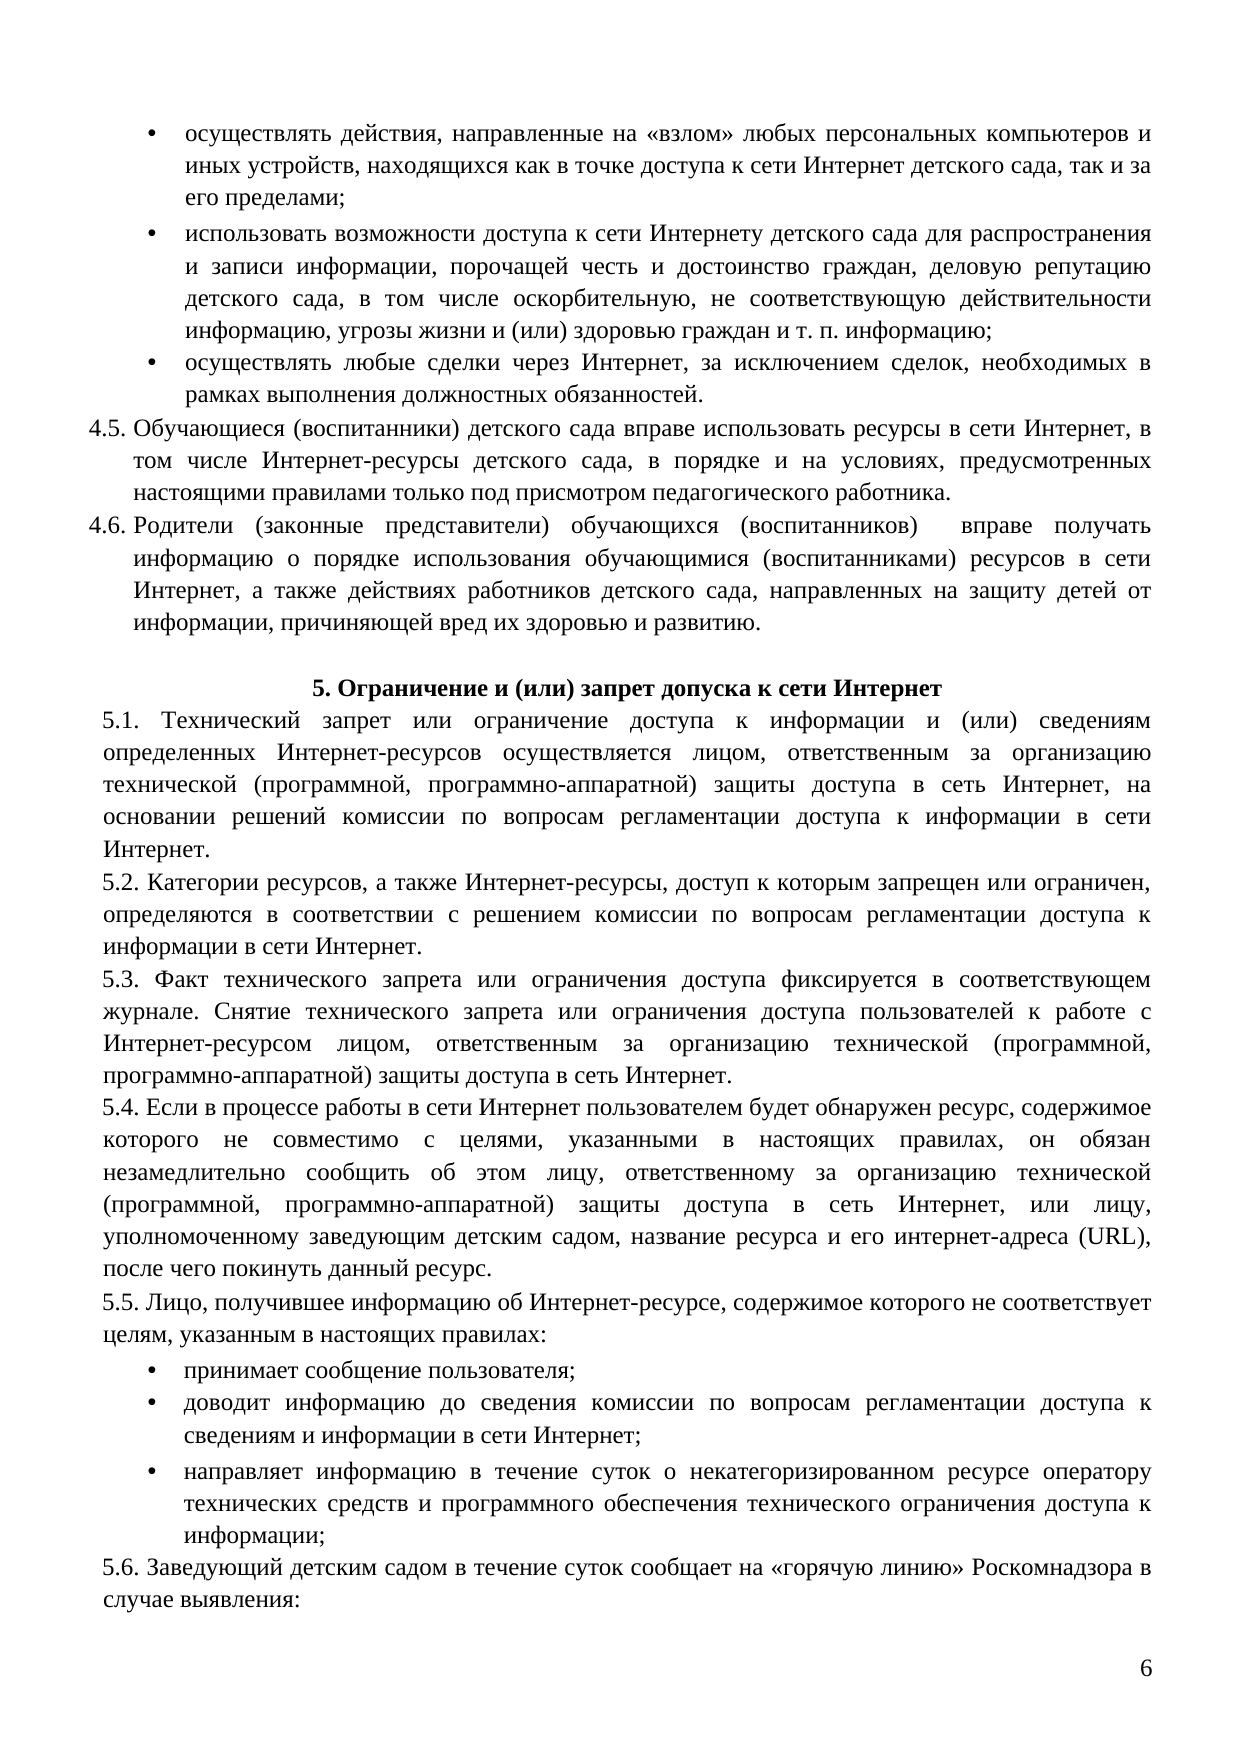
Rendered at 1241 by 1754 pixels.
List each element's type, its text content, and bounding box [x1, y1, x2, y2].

text 5.2. Категории ресурсов, а также Интернет-ресурсы, доступ к которым запрещен или ограничен, определяются в соответствии с решением комиссии по вопросам регламентации доступа к информации в сети Интернет. [102, 867, 1152, 960]
list Родители (законные представители) обучающихся (воспитанников) вправе получать информацию о порядке использования обучающимися (воспитанниками) ресурсов в сети Интернет, а также действиях работников детского сада, направленных на защиту детей от информации, причиняющей вред их здоровью и развитию. [89, 511, 1152, 636]
list доводит информацию до сведения комиссии по вопросам регламентации доступа к сведениям и информации в сети Интернет; [147, 1387, 1152, 1448]
text 5.5. Лицо, получившее информацию об Интернет-ресурсе, содержимое которого не соответствует целям, указанным в настоящих правилах: [102, 1287, 1152, 1348]
text 5.6. Заведующий детским садом в течение суток сообщает на «горячую линию» Роскомнадзора в случае выявления: [102, 1552, 1152, 1613]
list Обучающиеся (воспитанники) детского сада вправе использовать ресурсы в сети Интернет, в том числе Интернет-ресурсы детского сада, в порядке и на условиях, предусмотренных настоящими правилами только под присмотром педагогического работника. [89, 413, 1152, 506]
subtitle 5. Ограничение и (или) запрет допуска к сети Интернет [162, 673, 1093, 702]
list осуществлять любые сделки через Интернет, за исключением сделок, необходимых в рамках выполнения должностных обязанностей. [147, 347, 1152, 408]
list направляет информацию в течение суток о некатегоризированном ресурсе оператору технических средств и программного обеспечения технического ограничения доступа к информации; [147, 1456, 1152, 1549]
text 5.1. Технический запрет или ограничение доступа к информации и (или) сведениям определенных Интернет-ресурсов осуществляется лицом, ответственным за организацию технической (программной, программно-аппаратной) защиты доступа в сеть Интернет, на основании решений комиссии по вопросам регламентации доступа к информации в сети Интернет. [102, 705, 1152, 862]
list принимает сообщение пользователя; [147, 1355, 1152, 1384]
list использовать возможности доступа к сети Интернету детского сада для распространения и записи информации, порочащей честь и достоинство граждан, деловую репутацию детского сада, в том числе оскорбительную, не соответствующую действительности информацию, угрозы жизни и (или) здоровью граждан и т. п. информацию; [147, 218, 1152, 344]
list осуществлять действия, направленные на «взлом» любых персональных компьютеров и иных устройств, находящихся как в точке доступа к сети Интернет детского сада, так и за его пределами; [147, 118, 1152, 211]
text 5.3. Факт технического запрета или ограничения доступа фиксируется в соответствующем журнале. Снятие технического запрета или ограничения доступа пользователей к работе с Интернет-ресурсом лицом, ответственным за организацию технической (программной, программно-аппаратной) защиты доступа в сеть Интернет. [102, 964, 1152, 1089]
text 5.4. Если в процессе работы в сети Интернет пользователем будет обнаружен ресурс, содержимое которого не совместимо с целями, указанными в настоящих правилах, он обязан незамедлительно сообщить об этом лицу, ответственному за организацию технической (программной, программно-аппаратной) защиты доступа в сеть Интернет, или лицу, уполномоченному заведующим детским садом, название ресурса и его интернет-адреса (URL), после чего покинуть данный ресурс. [102, 1092, 1152, 1282]
